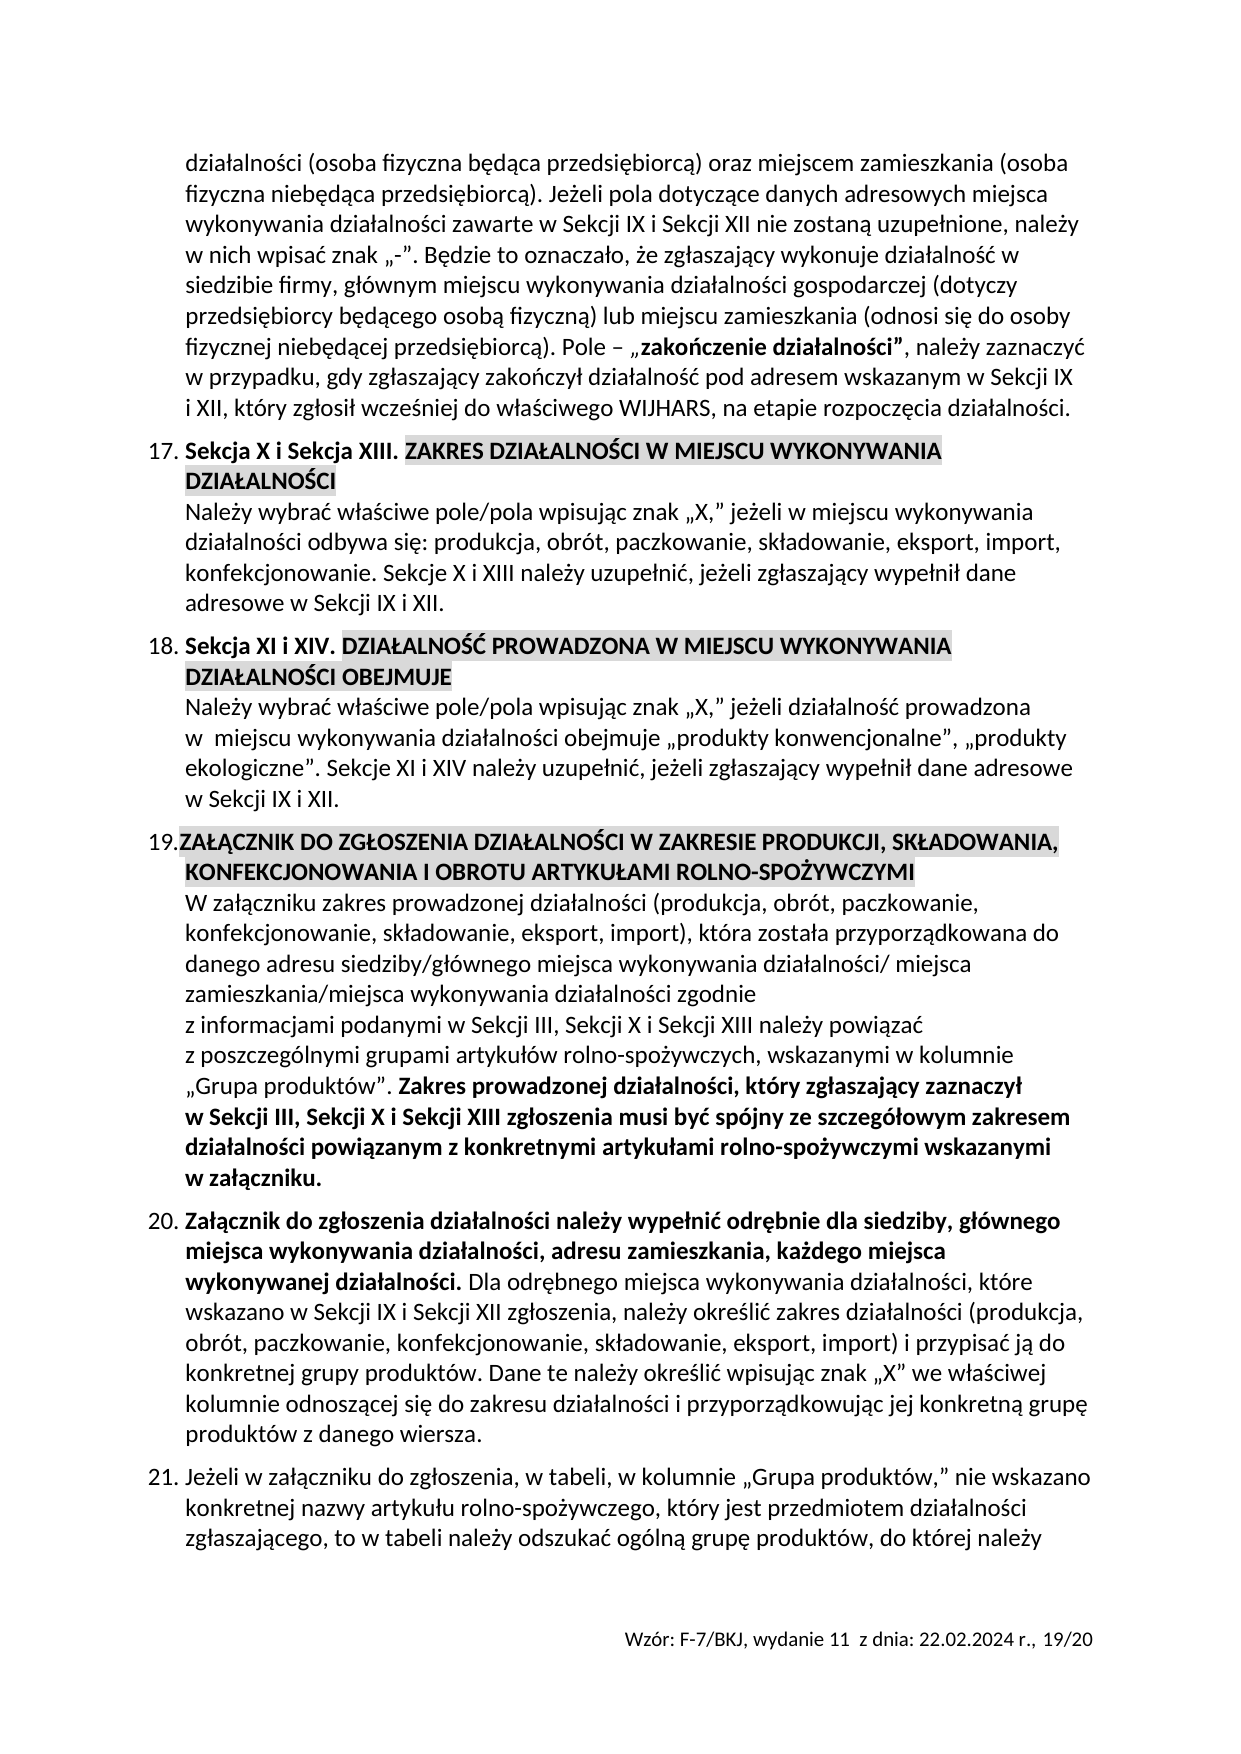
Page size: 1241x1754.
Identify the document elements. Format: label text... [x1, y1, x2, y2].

text 17. Sekcja X i Sekcja XIII. ZAKRES DZIAŁALNOŚCI W MIEJSCU WYKONYWANIA DZIAŁALNOŚCI [148, 435, 1093, 496]
text 18. Sekcja XI i XIV. DZIAŁALNOŚĆ PROWADZONA W MIEJSCU WYKONYWANIA DZIAŁALNOŚCI OBEJMUJE [452, 630, 1093, 691]
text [148, 1461, 1093, 1553]
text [148, 148, 1093, 422]
text Należy wybrać właściwe pole/pola wpisując znak „X,” jeżeli działalność prowadzona w miejscu wykonywania działalności obejmuje „produkty konwencjonalne”, „produkty ekologiczne”. Sekcje XI i XIV należy uzupełnić, jeżeli zgłaszający wypełnił dane adresowe w Sekcji IX i XII. [185, 691, 1093, 813]
text W załączniku zakres prowadzonej działalności (produkcja, obrót, paczkowanie, konfekcjonowanie, składowanie, eksport, import), która została przyporządkowana do danego adresu siedziby/głównego miejsca wykonywania działalności/ miejsca zamieszkania/miejsca wykonywania działalności zgodnie z informacjami podanymi w Sekcji III, Sekcji X i Sekcji XIII należy powiązać z poszczególnymi grupami artykułów rolno-spożywczych, wskazanymi w kolumnie „Grupa produktów”. Zakres prowadzonej działalności, który zgłaszający zaznaczył w Sekcji III, Sekcji X i Sekcji XIII zgłoszenia musi być spójny ze szczegółowym zakresem działalności powiązanym z konkretnymi artykułami rolno-spożywczymi wskazanymi w załączniku. [185, 887, 1093, 1192]
text 18. Sekcja XI i XIV. DZIAŁALNOŚĆ PROWADZONA W MIEJSCU WYKONYWANIA DZIAŁALNOŚCI OBEJMUJE [148, 630, 342, 691]
text 20. Załącznik do zgłoszenia działalności należy wypełnić odrębnie dla siedziby, głównego miejsca wykonywania działalności, adresu zamieszkania, każdego miejsca wykonywanej działalności. Dla odrębnego miejsca wykonywania działalności, które wskazano w Sekcji IX i Sekcji XII zgłoszenia, należy określić zakres działalności (produkcja, obrót, paczkowanie, konfekcjonowanie, składowanie, eksport, import) i przypisać ją do konkretnej grupy produktów. Dane te należy określić wpisując znak „X” we właściwej kolumnie odnoszącej się do zakresu działalności i przyporządkowując jej konkretną grupę produktów z danego wiersza. [148, 1205, 1093, 1449]
text Należy wybrać właściwe pole/pola wpisując znak „X,” jeżeli w miejscu wykonywania działalności odbywa się: produkcja, obrót, paczkowanie, składowanie, eksport, import, konfekcjonowanie. Sekcje X i XIII należy uzupełnić, jeżeli zgłaszający wypełnił dane adresowe w Sekcji IX i XII. [185, 496, 1093, 618]
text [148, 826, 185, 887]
text 19.ZAŁĄCZNIK DO ZGŁOSZENIA DZIAŁALNOŚCI W ZAKRESIE PRODUKCJI, SKŁADOWANIA, KONFEKCJONOWANIA I OBROTU ARTYKUŁAMI ROLNO-SPOŻYWCZYMI [915, 826, 1093, 887]
